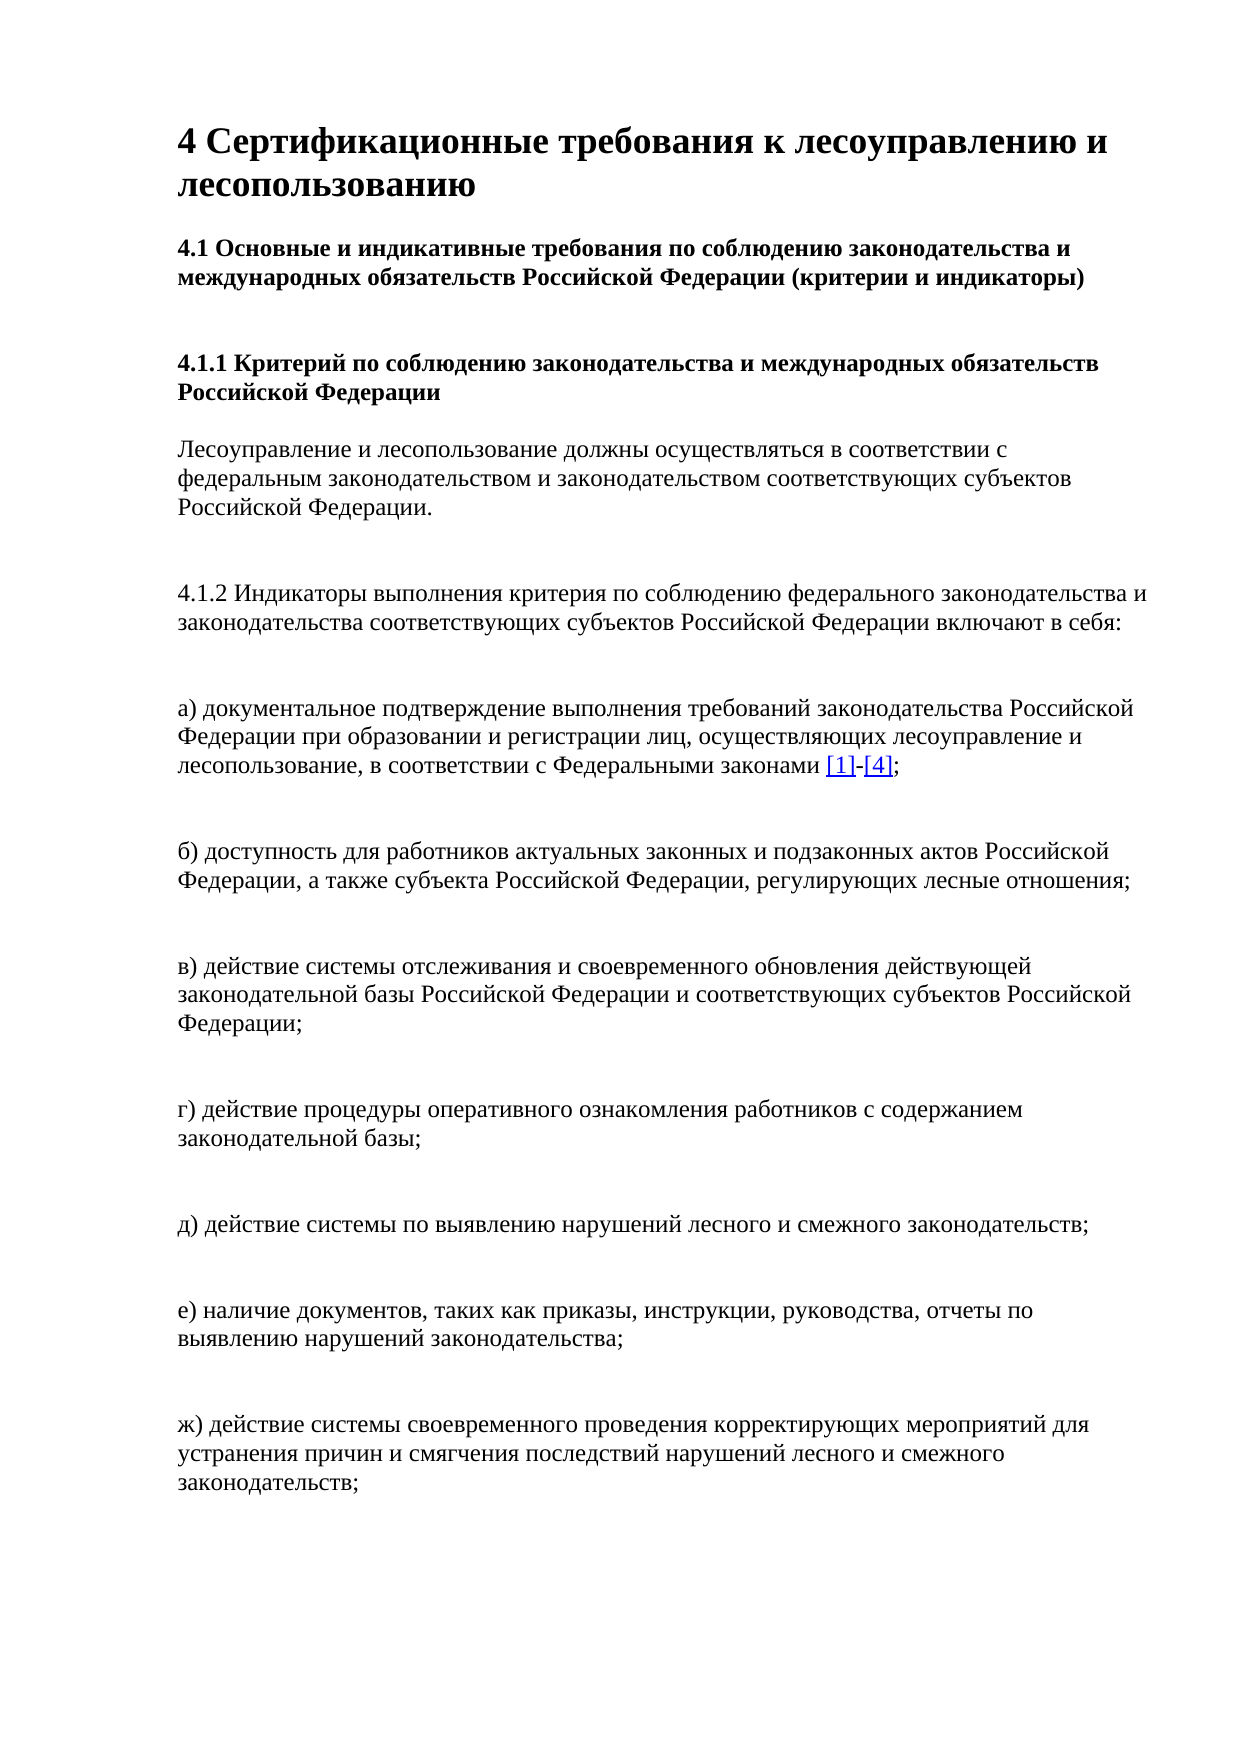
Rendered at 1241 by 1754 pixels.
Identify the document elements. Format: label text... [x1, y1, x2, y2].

text ж) действие системы своевременного проведения корректирующих мероприятий для устранения причин и смягчения последствий нарушений лесного и смежного законодательств; [177, 1409, 1152, 1524]
text г) действие процедуры оперативного ознакомления работников с содержанием законодательной базы; [177, 1094, 1152, 1180]
text е) наличие документов, таких как приказы, инструкции, руководства, отчеты по выявлению нарушений законодательства; [177, 1295, 1152, 1380]
text в) действие системы отслеживания и своевременного обновления действующей законодательной базы Российской Федерации и соответствующих субъектов Российской Федерации; [177, 951, 1152, 1065]
text а) документальное подтверждение выполнения требований законодательства Российской Федерации при образовании и регистрации лиц, осуществляющих лесоуправление и лесопользование, в соответствии с Федеральными законами [1]-[4]; [177, 693, 1152, 807]
text 4.1 Основные и индикативные требования по соблюдению законодательства и международных обязательств Российской Федерации (критерии и индикаторы) [177, 233, 1152, 319]
text 4.1.1 Критерий по соблюдению законодательства и международных обязательств Российской Федерации Лесоуправление и лесопользование должны осуществляться в соответствии с федеральным законодательством и законодательством соответствующих субъектов Российской Федерации. [177, 348, 1152, 549]
text 4.1.2 Индикаторы выполнения критерия по соблюдению федерального законодательства и законодательства соответствующих субъектов Российской Федерации включают в себя: [177, 578, 1152, 663]
text 4 Сертификационные требования к лесоуправлению и лесопользованию [177, 118, 1152, 204]
text д) действие системы по выявлению нарушений лесного и смежного законодательств; [177, 1209, 1152, 1266]
text б) доступность для работников актуальных законных и подзаконных актов Российской Федерации, а также субъекта Российской Федерации, регулирующих лесные отношения; [177, 836, 1152, 922]
